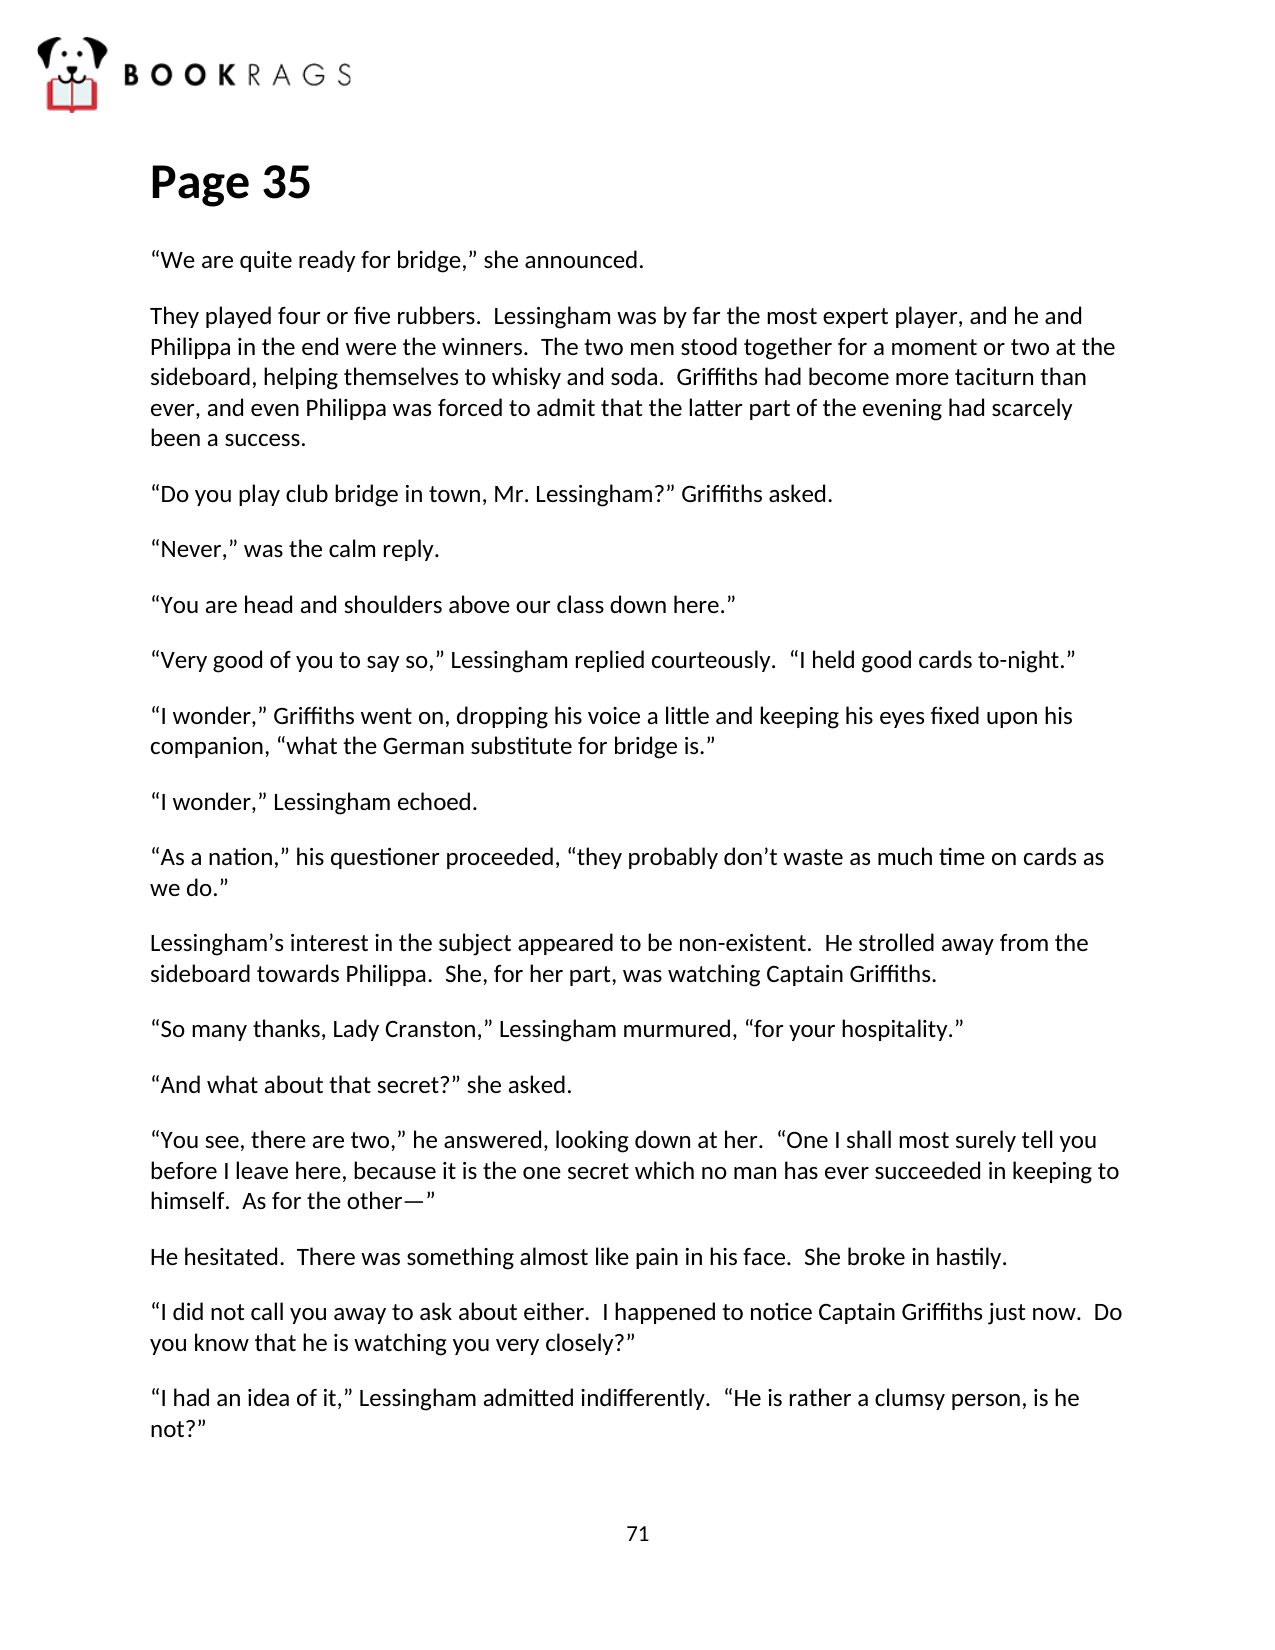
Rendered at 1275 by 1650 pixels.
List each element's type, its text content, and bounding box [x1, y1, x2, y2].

text “Never,” was the calm reply. [150, 533, 1125, 564]
text “You see, there are two,” he answered, looking down at her. “One I shall most surely tell you before I leave here, because it is the one secret which no man has ever succeeded in keeping to himself. As for the other—­” [150, 1124, 1125, 1216]
text “I wonder,” Lessingham echoed. [150, 786, 1125, 816]
text He hesitated. There was something almost like pain in his face. She broke in hastily. [150, 1241, 1125, 1272]
text “As a nation,” his questioner proceeded, “they probably don’t waste as much time on cards as we do.” [150, 841, 1125, 902]
text Page 35 [150, 150, 1125, 211]
text “Do you play club bridge in town, Mr. Lessingham?” Griffiths asked. [150, 478, 1125, 508]
text “So many thanks, Lady Cranston,” Lessingham murmured, “for your hospitality.” [150, 1013, 1125, 1044]
picture [37, 37, 351, 113]
text “And what about that secret?” she asked. [150, 1069, 1125, 1099]
text “You are head and shoulders above our class down here.” [150, 589, 1125, 619]
text “I had an idea of it,” Lessingham admitted indifferently. “He is rather a clumsy person, is he not?” [150, 1383, 1125, 1444]
text “We are quite ready for bridge,” she announced. [150, 244, 1125, 275]
text “I did not call you away to ask about either. I happened to notice Captain Griffiths just now. Do you know that he is watching you very closely?” [150, 1297, 1125, 1358]
text “Very good of you to say so,” Lessingham replied courteously. “I held good cards to-night.” [150, 644, 1125, 675]
text They played four or five rubbers. Lessingham was by far the most expert player, and he and Philippa in the end were the winners. The two men stood together for a moment or two at the sideboard, helping themselves to whisky and soda. Griffiths had become more taciturn than ever, and even Philippa was forced to admit that the latter part of the evening had scarcely been a success. [150, 300, 1125, 453]
text Lessingham’s interest in the subject appeared to be non-existent. He strolled away from the sideboard towards Philippa. She, for her part, was watching Captain Griffiths. [150, 927, 1125, 988]
text “I wonder,” Griffiths went on, dropping his voice a little and keeping his eyes fixed upon his companion, “what the German substitute for bridge is.” [150, 700, 1125, 761]
